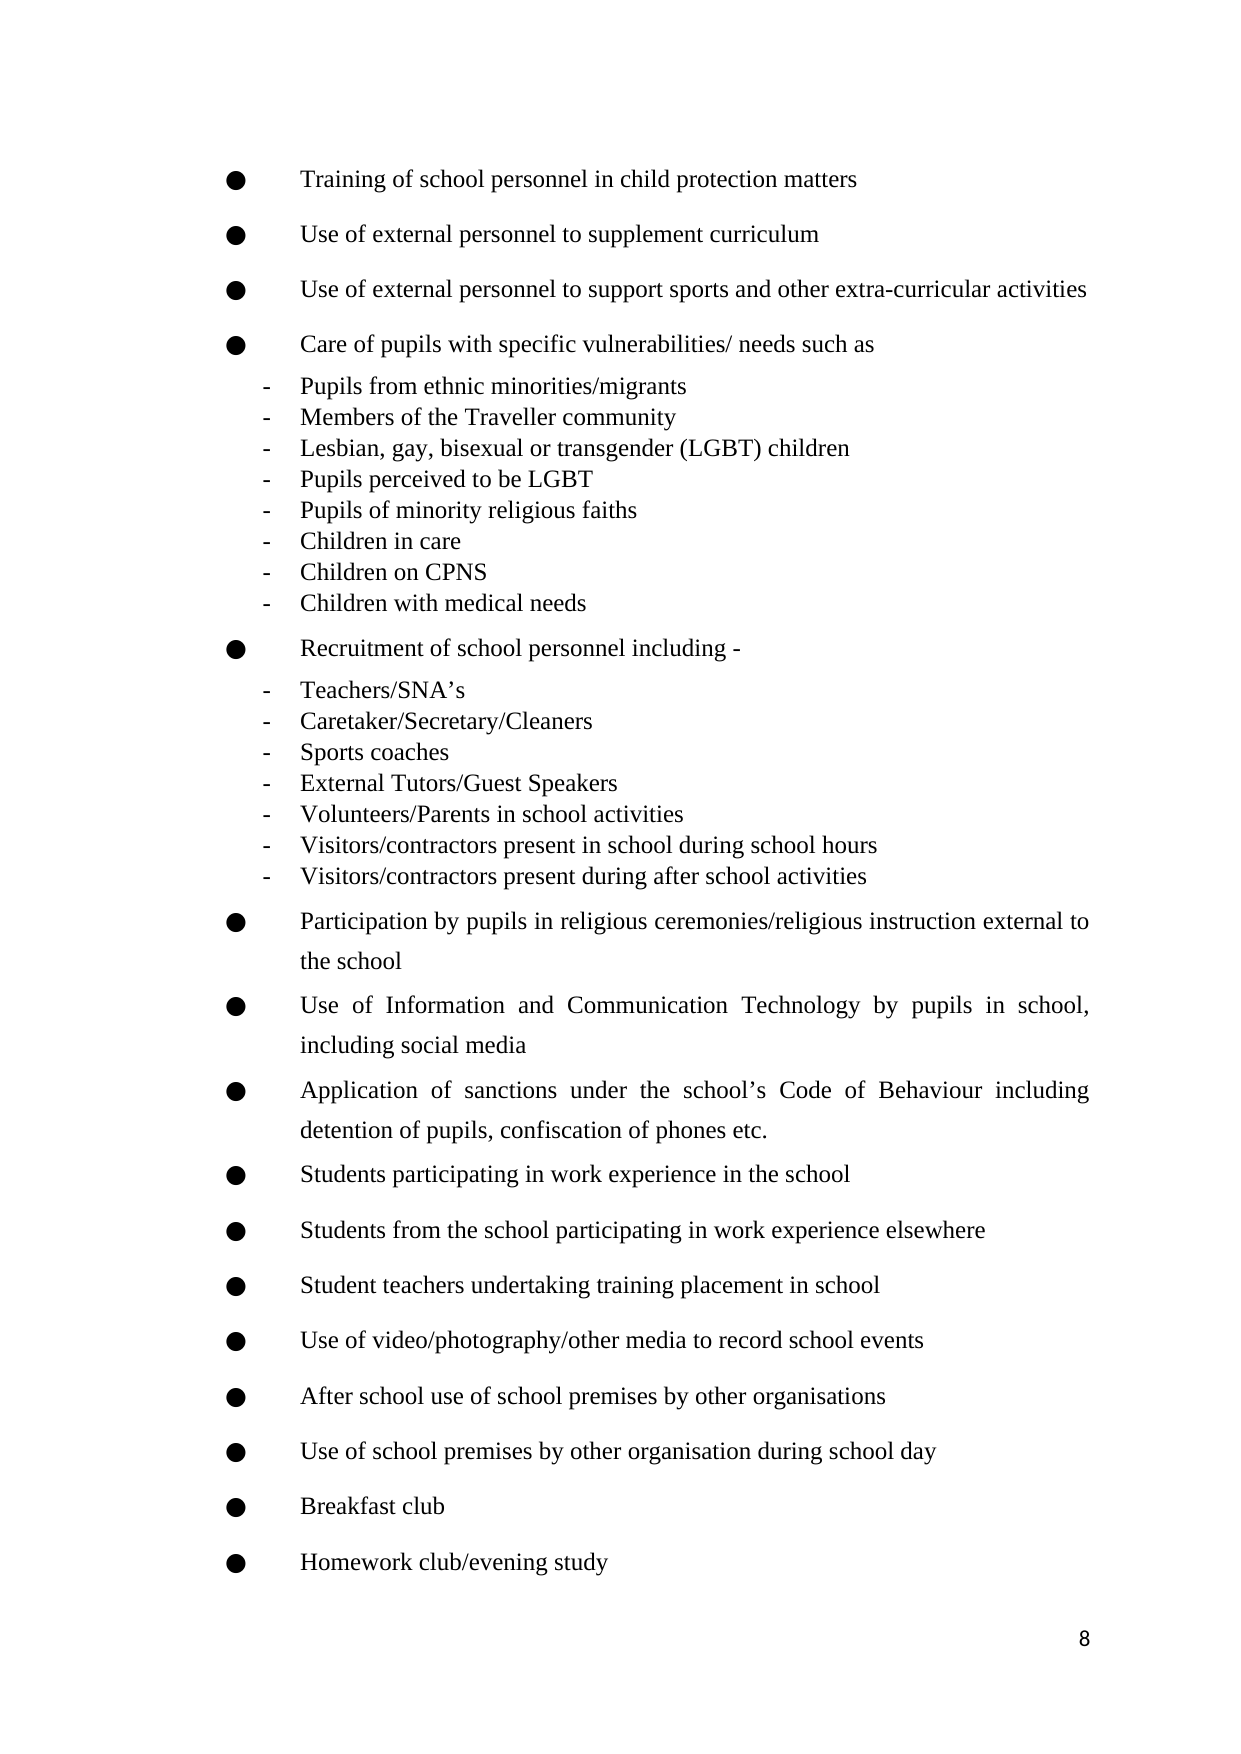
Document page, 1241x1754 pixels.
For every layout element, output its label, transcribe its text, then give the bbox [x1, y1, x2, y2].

list External Tutors/Guest Speakers [262, 768, 1090, 797]
list Visitors/contractors present in school during school hours [262, 830, 1090, 859]
list Pupils perceived to be LGBT [262, 464, 1090, 493]
list Sports coaches [262, 737, 1090, 766]
list Breakfast club [225, 1478, 1090, 1529]
list Use of Information and Communication Technology by pupils in school, including social media [225, 977, 1090, 1059]
list Use of external personnel to support sports and other extra-curricular activities [225, 261, 1090, 312]
list Use of video/photography/other media to record school events [225, 1312, 1090, 1363]
list Training of school personnel in child protection matters [225, 150, 1090, 201]
list Caretaker/Secretary/Cleaners [262, 706, 1090, 735]
list Homework club/evening study [225, 1533, 1090, 1584]
list Student teachers undertaking training placement in school [225, 1257, 1090, 1308]
list Participation by pupils in religious ceremonies/religious instruction external to the school [225, 892, 1090, 974]
list Teachers/SNA’s [262, 675, 1090, 704]
list Visitors/contractors present during after school activities [262, 861, 1090, 890]
list Lesbian, gay, bisexual or transgender (LGBT) children [262, 433, 1090, 462]
list After school use of school premises by other organisations [225, 1367, 1090, 1418]
list Care of pupils with specific vulnerabilities/ needs such as [225, 316, 1090, 367]
list Application of sanctions under the school’s Code of Behaviour including detention of pupils, confiscation of phones etc. [225, 1061, 1090, 1144]
list Use of school premises by other organisation during school day [225, 1422, 1090, 1474]
list Pupils of minority religious faiths [262, 495, 1090, 524]
list Volunteers/Parents in school activities [262, 799, 1090, 828]
list Use of external personnel to supplement curriculum [225, 205, 1090, 257]
list Recruitment of school personnel including - [225, 619, 1090, 671]
list Children in care [262, 526, 1090, 555]
list Members of the Traveller community [262, 402, 1090, 431]
list Students participating in work experience in the school [225, 1146, 1090, 1197]
list Children on CPNS [262, 557, 1090, 586]
list Children with medical needs [262, 588, 1090, 617]
list Students from the school participating in work experience elsewhere [225, 1201, 1090, 1252]
list Pupils from ethnic minorities/migrants [262, 371, 1090, 400]
